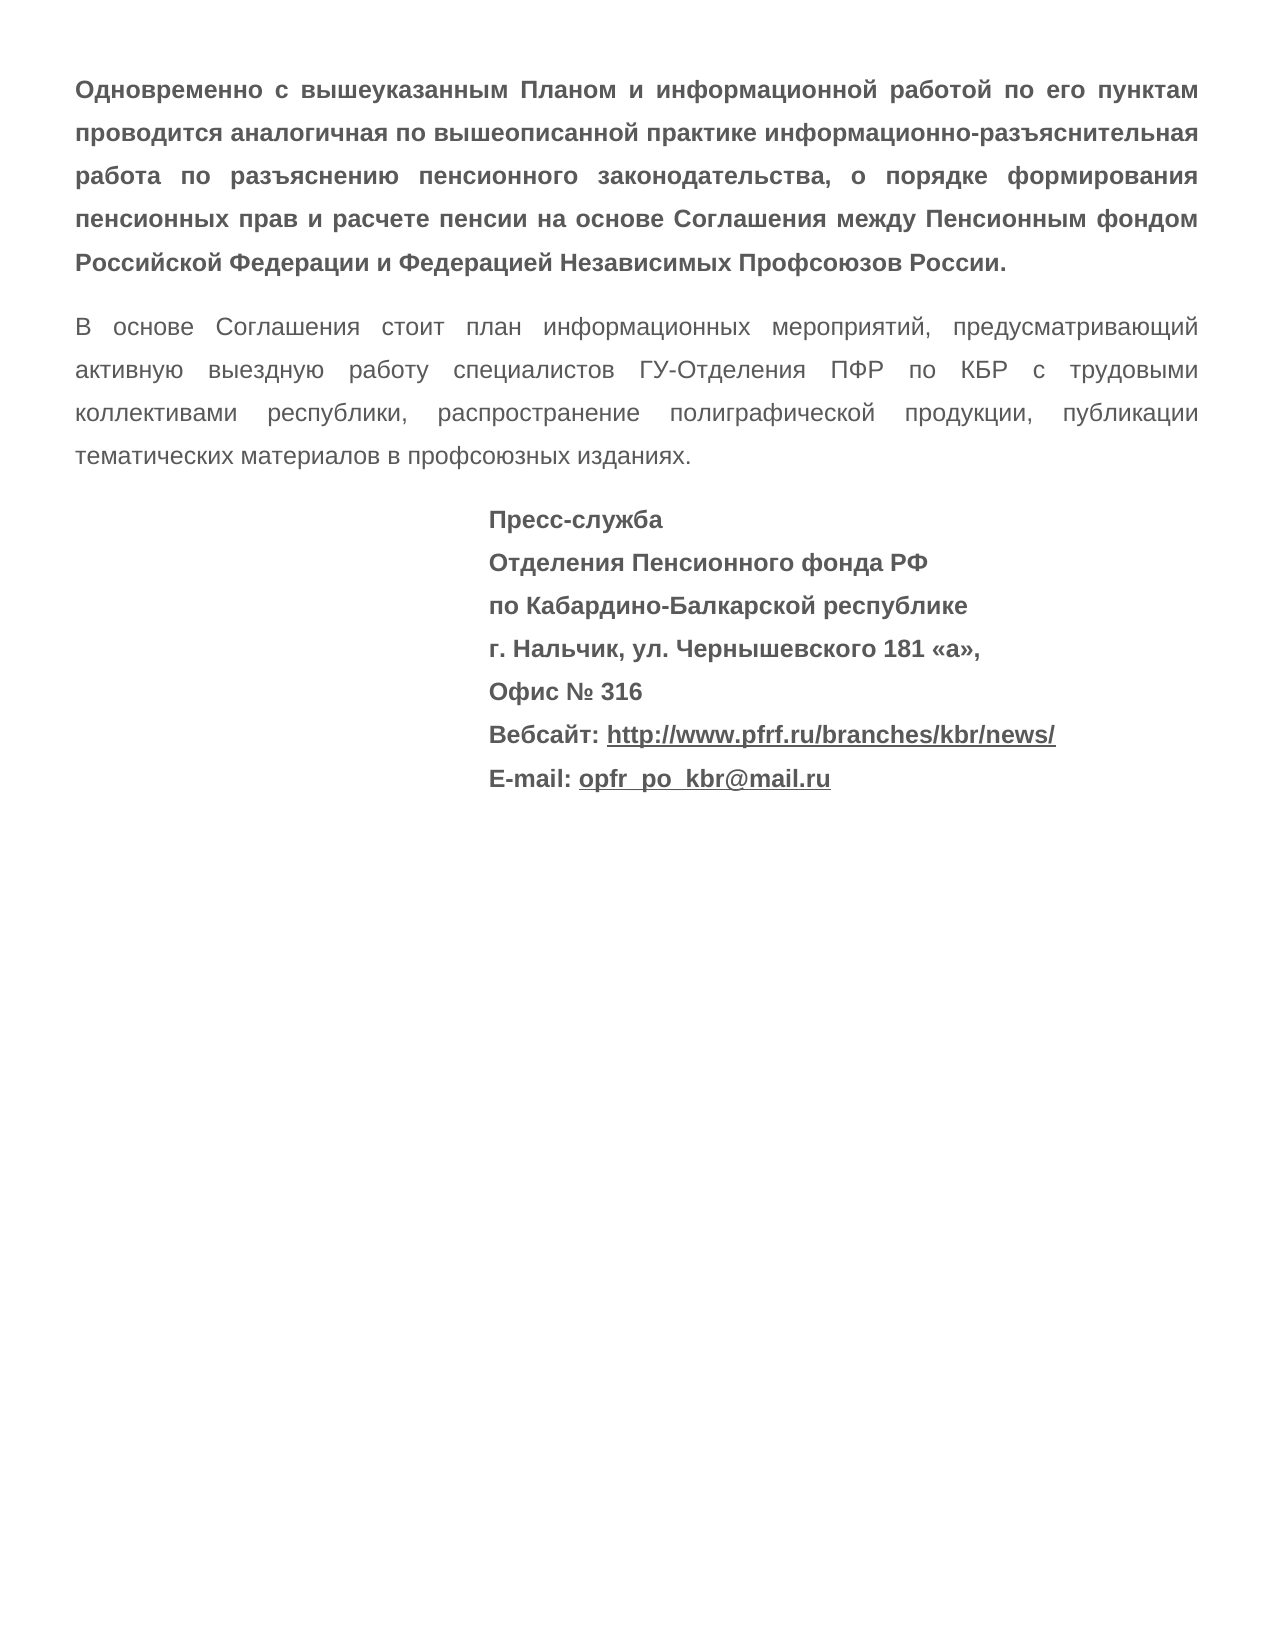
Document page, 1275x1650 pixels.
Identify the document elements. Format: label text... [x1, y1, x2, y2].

text Отделения Пенсионного фонда РФ [75, 548, 1200, 577]
text В основе Соглашения стоит план информационных мероприятий, предусматривающий активную выездную работу специалистов ГУ-Отделения ПФР по КБР с трудовыми коллективами республики, распространение полиграфической продукции, публикации тематических материалов в профсоюзных изданиях. [75, 311, 1200, 469]
text Одновременно с вышеуказанным Планом и информационной работой по его пунктам проводится аналогичная по вышеописанной практике информационно-разъяснительная работа по разъяснению пенсионного законодательства, о порядке формирования пенсионных прав и расчете пенсии на основе Соглашения между Пенсионным фондом Российской Федерации и Федерацией Независимых Профсоюзов России. [75, 75, 1200, 276]
text Офис № 316 [75, 677, 1200, 706]
text E-mail: opfr_po_kbr@mail.ru [75, 763, 1200, 792]
text Пресс-служба [75, 505, 1200, 533]
text по Кабардино-Балкарской республике [75, 591, 1200, 620]
text Вебсайт: http://www.pfrf.ru/branches/kbr/news/ [75, 720, 1200, 749]
text г. Нальчик, ул. Чернышевского 181 «а», [75, 634, 1200, 663]
